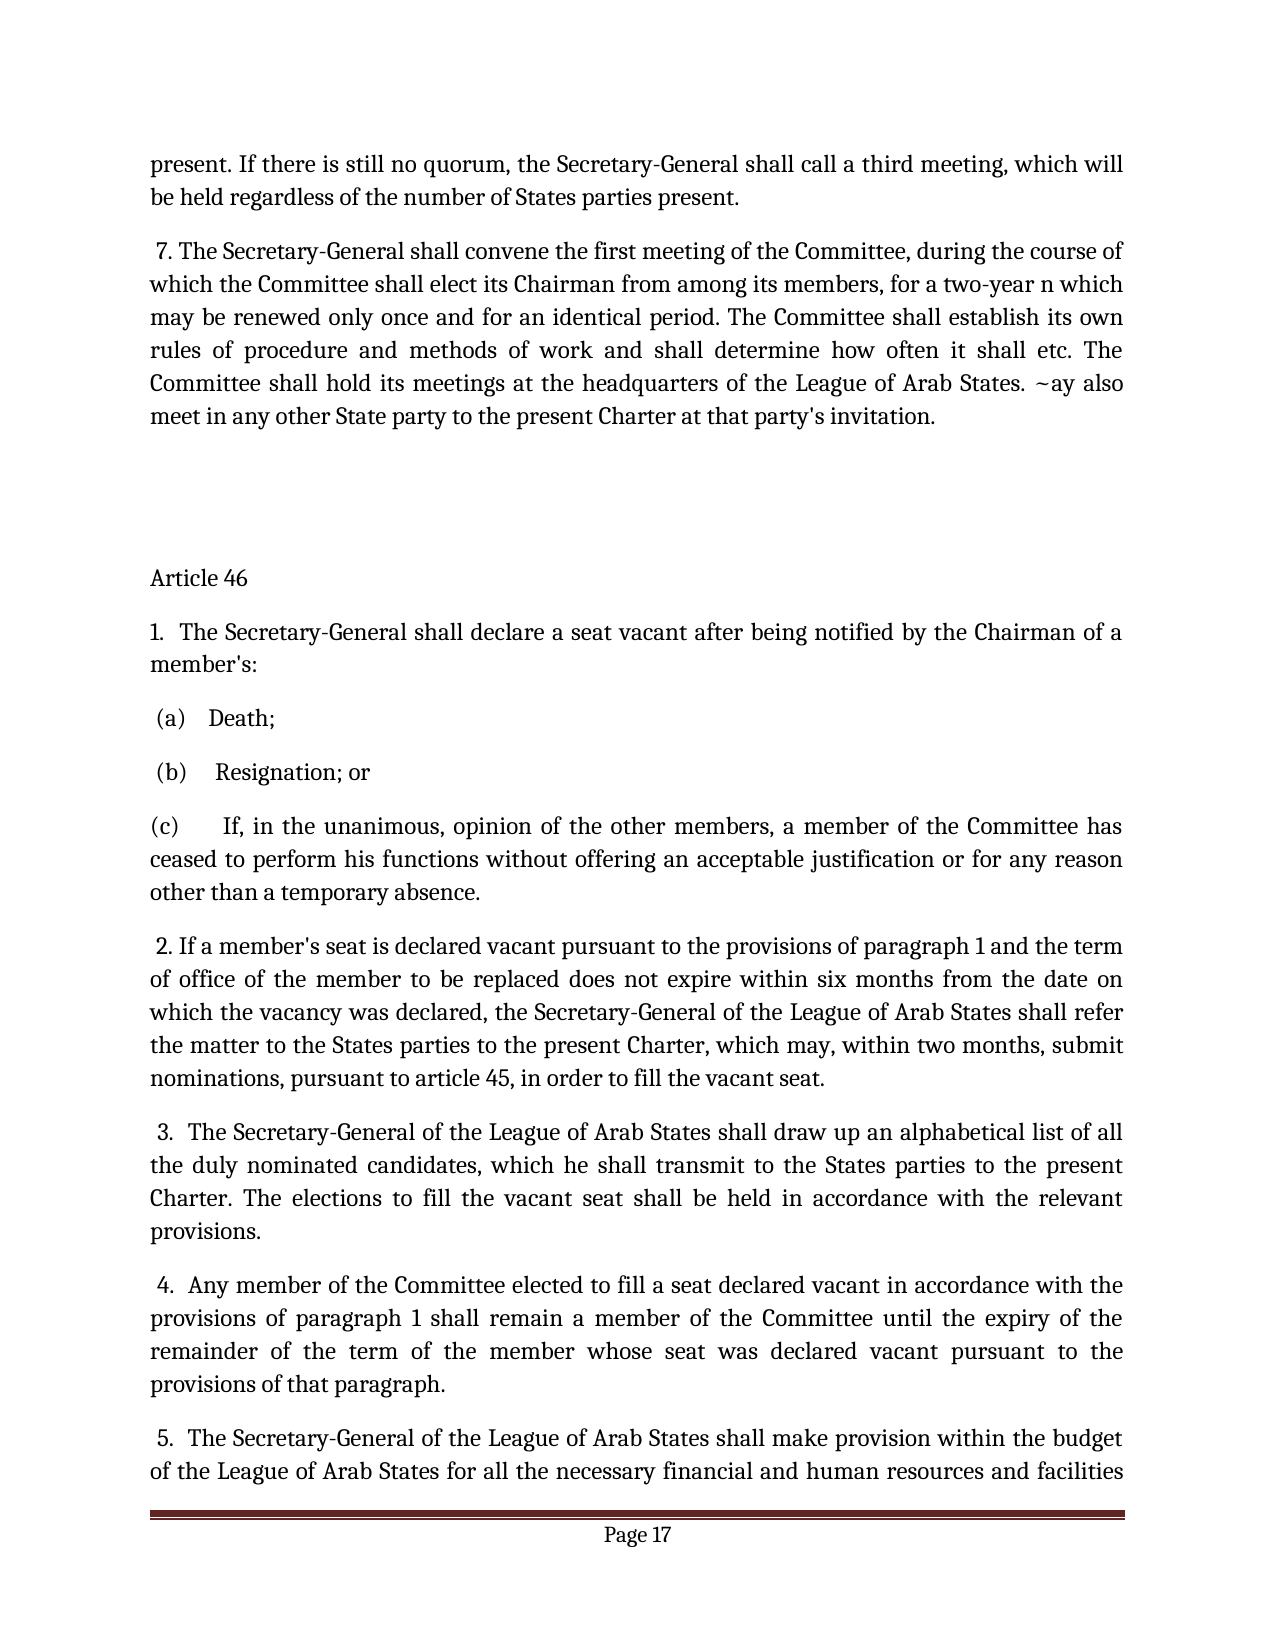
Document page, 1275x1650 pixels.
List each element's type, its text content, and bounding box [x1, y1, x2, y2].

text (a) Death; [150, 704, 1125, 733]
text 2. If a member's seat is declared vacant pursuant to the provisions of paragraph 1 and the term of office of the member to be replaced does not expire within six months from the date on which the vacancy was declared, the Secretary-General of the League of Arab States shall refer the matter to the States parties to the present Charter, which may, within two months, submit nominations, pursuant to article 45, in order to fill the vacant seat. [150, 932, 1125, 1093]
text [150, 1424, 1125, 1485]
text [150, 150, 1125, 212]
text 7. The Secretary-General shall convene the first meeting of the Committee, during the course of which the Committee shall elect its Chairman from among its members, for a two-year n which may be renewed only once and for an identical period. The Committee shall establish its own rules of procedure and methods of work and shall determine how often it shall etc. The Committee shall hold its meetings at the headquarters of the League of Arab States. ~ay also meet in any other State party to the present Charter at that party's invitation. [150, 237, 1125, 431]
text Article 46 [150, 563, 1125, 592]
text (b) Resignation; or [150, 758, 1125, 787]
text 1. The Secretary-General shall declare a seat vacant after being notified by the Chairman of a member's: [150, 617, 1125, 679]
text 4. Any member of the Committee elected to fill a seat declared vacant in accordance with the provisions of paragraph 1 shall remain a member of the Committee until the expiry of the remainder of the term of the member whose seat was declared vacant pursuant to the provisions of that paragraph. [150, 1271, 1125, 1398]
text 3. The Secretary-General of the League of Arab States shall draw up an alphabetical list of all the duly nominated candidates, which he shall transmit to the States parties to the present Charter. The elections to fill the vacant seat shall be held in accordance with the relevant provisions. [150, 1118, 1125, 1246]
text (c) If, in the unanimous, opinion of the other members, a member of the Committee has ceased to perform his functions without offering an acceptable justification or for any reason other than a temporary absence. [150, 812, 1125, 907]
